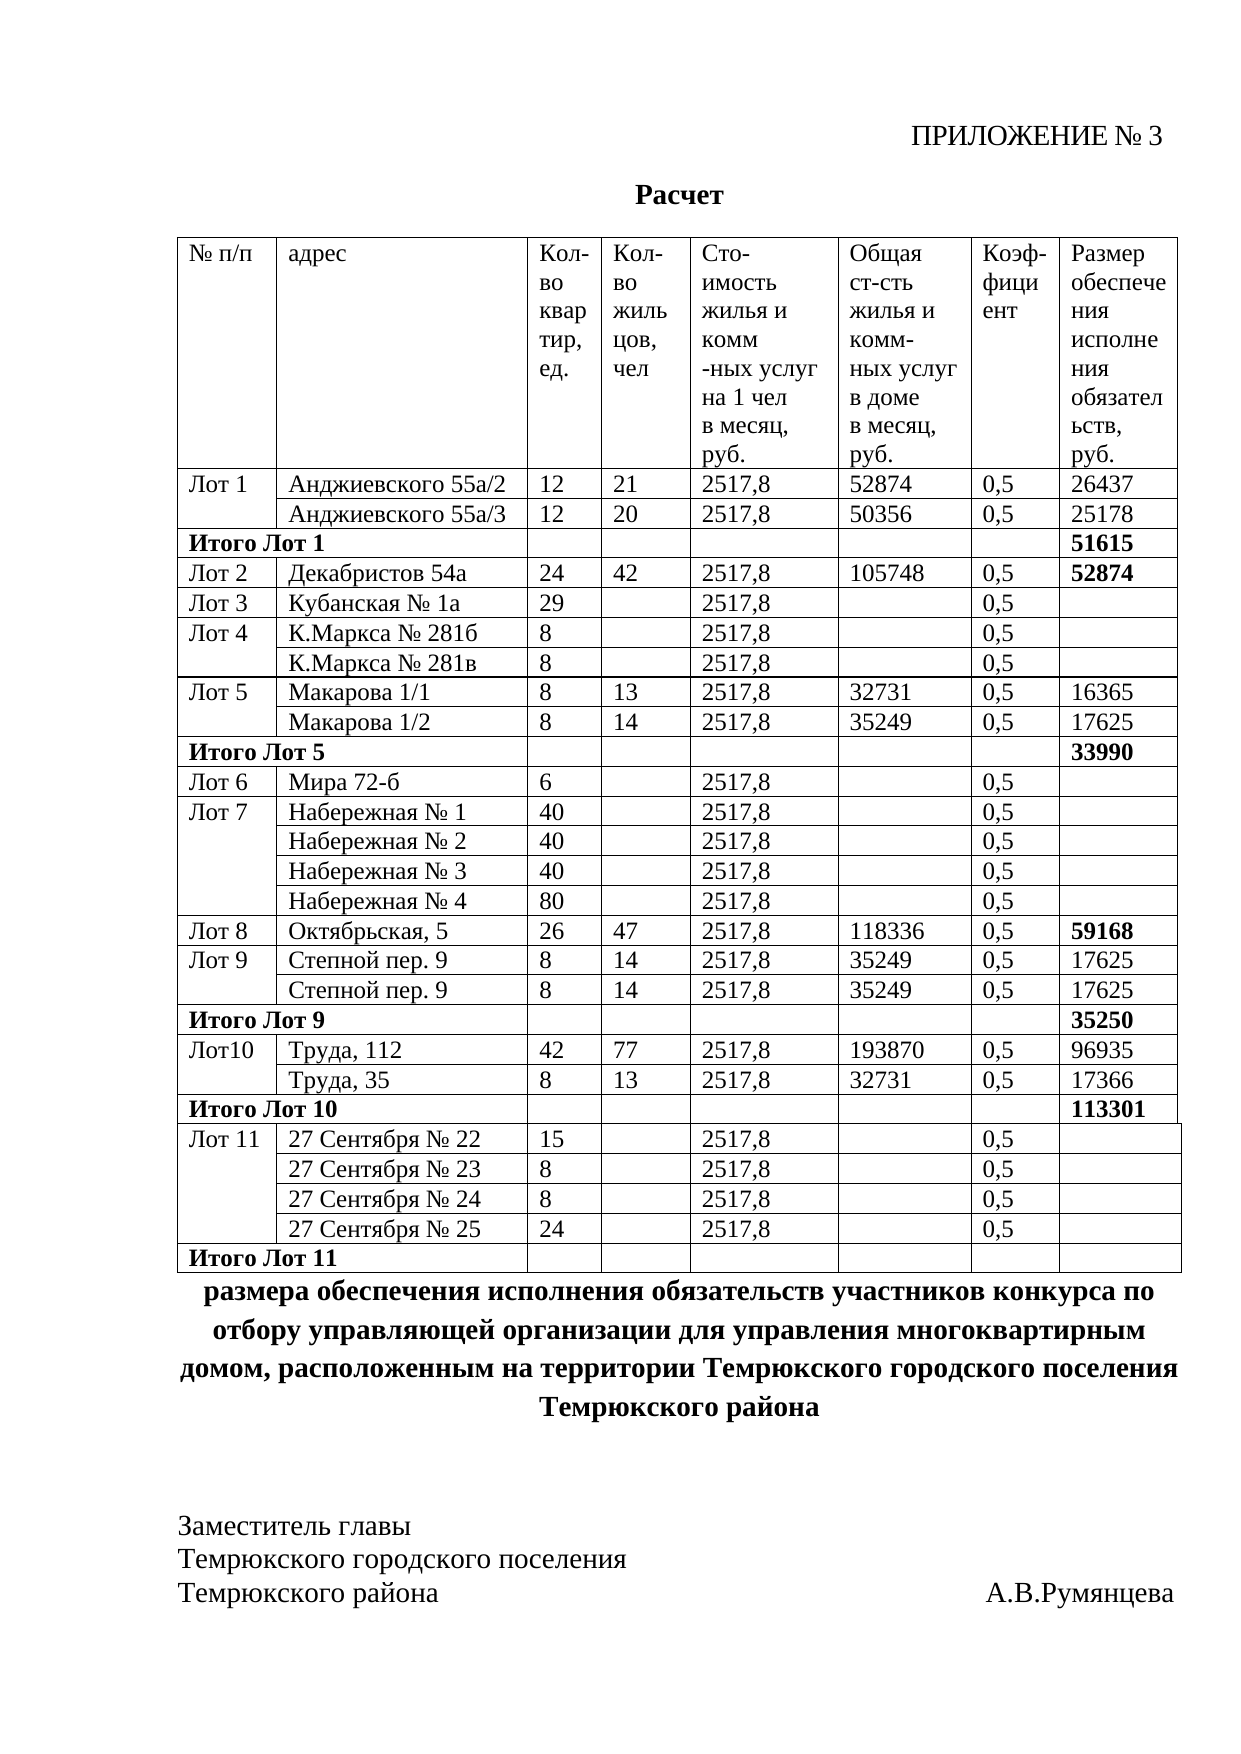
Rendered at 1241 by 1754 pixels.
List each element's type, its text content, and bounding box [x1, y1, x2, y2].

table_cell Кубанская № 1а [277, 588, 527, 617]
table_cell 2517,8 [691, 946, 838, 974]
table_cell Итого Лот 5 [178, 737, 527, 766]
table_cell 35249 [839, 707, 971, 736]
table_cell 113301 [1060, 1095, 1177, 1123]
table_cell 0,5 [972, 1184, 1059, 1213]
table_cell [1060, 1214, 1181, 1242]
table_cell [839, 767, 971, 796]
table_cell Лот 4 [178, 618, 276, 676]
table_cell [528, 1095, 601, 1123]
table_cell [602, 529, 690, 557]
table_cell [972, 1095, 1059, 1123]
table_cell Октябрьская, 5 [277, 916, 527, 944]
table_cell [839, 618, 971, 647]
table_header Размер обеспечения исполнения обязательств, руб. [1060, 238, 1177, 468]
table_cell [1060, 1244, 1181, 1272]
table_cell [1060, 856, 1177, 885]
table_cell 32731 [839, 1065, 971, 1093]
table_cell Труда, 112 [277, 1035, 527, 1064]
table_cell 32731 [839, 678, 971, 706]
table_cell [839, 1244, 971, 1272]
table_cell 0,5 [972, 856, 1059, 885]
table_cell Лот 8 [178, 916, 276, 944]
table_cell 12 [528, 499, 601, 527]
table_cell 59168 [1060, 916, 1177, 944]
table_header Сто- имость жилья и комм -ных услуг на 1 чел в месяц, руб. [691, 238, 838, 468]
table_cell 47 [602, 916, 690, 944]
table_cell 15 [528, 1124, 601, 1153]
table_cell 0,5 [972, 558, 1059, 587]
table_cell 0,5 [972, 886, 1059, 915]
table_cell 40 [528, 826, 601, 855]
table_cell 0,5 [972, 678, 1059, 706]
table_cell 0,5 [972, 648, 1059, 676]
table_cell 17625 [1060, 707, 1177, 736]
table_cell 8 [528, 1184, 601, 1213]
table_cell 0,5 [972, 975, 1059, 1004]
table_cell [972, 1005, 1059, 1034]
text ПРИЛОЖЕНИЕ № 3 [177, 118, 1181, 152]
table_cell [839, 1214, 971, 1242]
table_cell 2517,8 [691, 1214, 838, 1242]
table_cell Итого Лот 11 [178, 1244, 527, 1272]
text размера обеспечения исполнения обязательств участников конкурса по отбору управляющей организации для управления многоквартирным домом, расположенным на территории Темрюкского городского поселения Темрюкского района [177, 1273, 1181, 1422]
table_cell [839, 1184, 971, 1213]
table_header адрес [277, 238, 527, 468]
table_cell [528, 1244, 601, 1272]
table_cell Набережная № 1 [277, 797, 527, 825]
table_cell [839, 737, 971, 766]
table_header № п/п [178, 238, 276, 468]
table_cell 26437 [1060, 469, 1177, 498]
table_cell Итого Лот 10 [178, 1095, 527, 1123]
table_cell [602, 1244, 690, 1272]
table_cell [1060, 588, 1177, 617]
table_cell [602, 767, 690, 796]
table_cell 12 [528, 469, 601, 498]
table_cell [1060, 767, 1177, 796]
table_cell 96935 [1060, 1035, 1177, 1064]
table_header Общая ст-сть жилья и комм- ных услуг в доме в месяц, руб. [839, 238, 971, 468]
table_cell [839, 648, 971, 676]
table_cell [972, 737, 1059, 766]
table_cell 33990 [1060, 737, 1177, 766]
table_cell 52874 [839, 469, 971, 498]
table_cell 16365 [1060, 678, 1177, 706]
table_cell 20 [602, 499, 690, 527]
table_cell 0,5 [972, 499, 1059, 527]
table_cell 8 [528, 678, 601, 706]
table_cell 2517,8 [691, 678, 838, 706]
table_cell Лот 9 [178, 946, 276, 1004]
table_cell 2517,8 [691, 916, 838, 944]
table_cell [602, 797, 690, 825]
table_cell [839, 529, 971, 557]
table_cell 14 [602, 946, 690, 974]
table_cell [602, 1124, 690, 1153]
table_cell 0,5 [972, 618, 1059, 647]
table_cell [1060, 618, 1177, 647]
table_cell 2517,8 [691, 558, 838, 587]
table_cell Лот 1 [178, 469, 276, 527]
table_cell 2517,8 [691, 1154, 838, 1183]
table_cell 0,5 [972, 767, 1059, 796]
table_cell 26 [528, 916, 601, 944]
table_cell Набережная № 4 [277, 886, 527, 915]
table_cell Лот10 [178, 1035, 276, 1093]
table_cell Лот 5 [178, 678, 276, 736]
table_cell [1060, 1154, 1181, 1183]
table_cell 2517,8 [691, 588, 838, 617]
table_header Кол-во жильцов, чел [602, 238, 690, 468]
table_cell 40 [528, 797, 601, 825]
table_cell 42 [528, 1035, 601, 1064]
table_cell 13 [602, 678, 690, 706]
table_cell [691, 1005, 838, 1034]
table_cell [691, 1095, 838, 1123]
table_cell [1060, 886, 1177, 915]
table_cell 0,5 [972, 588, 1059, 617]
table_cell 0,5 [972, 469, 1059, 498]
table_cell 42 [602, 558, 690, 587]
table_cell 2517,8 [691, 618, 838, 647]
table_cell 2517,8 [691, 856, 838, 885]
table_cell 21 [602, 469, 690, 498]
table_cell [839, 588, 971, 617]
table_cell Набережная № 2 [277, 826, 527, 855]
table_cell [528, 529, 601, 557]
table_cell [839, 1124, 971, 1153]
table_cell [972, 1244, 1059, 1272]
table_cell [839, 1095, 971, 1123]
table_cell Лот 2 [178, 558, 276, 587]
table_cell Набережная № 3 [277, 856, 527, 885]
table_cell 27 Сентября № 25 [277, 1214, 527, 1242]
table_cell Лот 11 [178, 1124, 276, 1242]
table_cell 0,5 [972, 826, 1059, 855]
table_cell [602, 648, 690, 676]
table_cell [839, 797, 971, 825]
table_cell 52874 [1060, 558, 1177, 587]
table_cell 27 Сентября № 23 [277, 1154, 527, 1183]
table_cell 0,5 [972, 1154, 1059, 1183]
table_cell 13 [602, 1065, 690, 1093]
table_cell К.Маркса № 281в [277, 648, 527, 676]
table_cell [528, 737, 601, 766]
table_header Коэф-фициент [972, 238, 1059, 468]
table_cell 2517,8 [691, 707, 838, 736]
table_cell 0,5 [972, 1124, 1059, 1153]
table_cell 193870 [839, 1035, 971, 1064]
table_cell [602, 856, 690, 885]
table_cell 14 [602, 707, 690, 736]
table_cell [602, 826, 690, 855]
table_cell 8 [528, 707, 601, 736]
table_cell Труда, 35 [277, 1065, 527, 1093]
table_cell 2517,8 [691, 1124, 838, 1153]
table_cell Лот 7 [178, 797, 276, 915]
table_cell [691, 529, 838, 557]
table_cell 14 [602, 975, 690, 1004]
table_cell 0,5 [972, 946, 1059, 974]
table_cell 35249 [839, 946, 971, 974]
table_cell [602, 1095, 690, 1123]
table_cell [839, 826, 971, 855]
table_cell [839, 886, 971, 915]
table_cell 2517,8 [691, 1035, 838, 1064]
table_cell 2517,8 [691, 797, 838, 825]
table_cell [528, 1005, 601, 1034]
table_cell 6 [528, 767, 601, 796]
table_cell [602, 1184, 690, 1213]
table_cell 17625 [1060, 975, 1177, 1004]
table_cell [839, 1005, 971, 1034]
table_cell Итого Лот 9 [178, 1005, 527, 1034]
table_cell Макарова 1/1 [277, 678, 527, 706]
table_cell [1060, 797, 1177, 825]
table_cell Лот 3 [178, 588, 276, 617]
table_cell 0,5 [972, 1035, 1059, 1064]
table_cell 27 Сентября № 24 [277, 1184, 527, 1213]
table_cell 8 [528, 1154, 601, 1183]
table_cell [691, 737, 838, 766]
table_cell 2517,8 [691, 648, 838, 676]
table_cell Декабристов 54а [277, 558, 527, 587]
table_cell 0,5 [972, 707, 1059, 736]
table_cell 2517,8 [691, 1184, 838, 1213]
table_cell 51615 [1060, 529, 1177, 557]
table_cell 35250 [1060, 1005, 1177, 1034]
table_cell 25178 [1060, 499, 1177, 527]
table_cell 2517,8 [691, 499, 838, 527]
table_cell [602, 737, 690, 766]
table_cell Анджиевского 55а/2 [277, 469, 527, 498]
table_cell 8 [528, 975, 601, 1004]
table_cell Лот 6 [178, 767, 276, 796]
table_cell [839, 1154, 971, 1183]
table_cell [839, 856, 971, 885]
table_cell [972, 529, 1059, 557]
table_cell 77 [602, 1035, 690, 1064]
table_cell 0,5 [972, 1065, 1059, 1093]
table_cell Мира 72-б [277, 767, 527, 796]
text Темрюкского района А.В.Румянцева [177, 1575, 1181, 1608]
table_cell 2517,8 [691, 886, 838, 915]
table_cell [1060, 1184, 1181, 1213]
table_cell Степной пер. 9 [277, 975, 527, 1004]
table_cell [602, 1005, 690, 1034]
table_cell К.Маркса № 281б [277, 618, 527, 647]
table_cell 8 [528, 648, 601, 676]
table_cell [602, 886, 690, 915]
table_cell 2517,8 [691, 826, 838, 855]
table_cell 0,5 [972, 916, 1059, 944]
table_cell 24 [528, 558, 601, 587]
table_cell 40 [528, 856, 601, 885]
table_cell 0,5 [972, 797, 1059, 825]
table_cell 35249 [839, 975, 971, 1004]
table_cell 24 [528, 1214, 601, 1242]
table_cell 2517,8 [691, 975, 838, 1004]
table_cell [602, 588, 690, 617]
table_cell [1060, 1124, 1181, 1153]
table_cell Степной пер. 9 [277, 946, 527, 974]
table_cell 50356 [839, 499, 971, 527]
table_cell [602, 1214, 690, 1242]
table_cell 118336 [839, 916, 971, 944]
table_cell [602, 618, 690, 647]
text Заместитель главы [177, 1508, 1181, 1541]
table_cell 27 Сентября № 22 [277, 1124, 527, 1153]
table_cell [691, 1244, 838, 1272]
table_cell 29 [528, 588, 601, 617]
table_cell 8 [528, 1065, 601, 1093]
table_cell 8 [528, 946, 601, 974]
table_cell 17366 [1060, 1065, 1177, 1093]
table_cell 80 [528, 886, 601, 915]
text Темрюкского городского поселения [177, 1541, 1181, 1575]
table_cell 2517,8 [691, 767, 838, 796]
table_cell Макарова 1/2 [277, 707, 527, 736]
table_cell 2517,8 [691, 1065, 838, 1093]
table_cell 105748 [839, 558, 971, 587]
table_cell Итого Лот 1 [178, 529, 527, 557]
table_cell [1060, 826, 1177, 855]
table_cell 0,5 [972, 1214, 1059, 1242]
table_cell 17625 [1060, 946, 1177, 974]
table_cell [602, 1154, 690, 1183]
table_cell Анджиевского 55а/3 [277, 499, 527, 527]
table_header Кол-во квартир, ед. [528, 238, 601, 468]
table_cell [1060, 648, 1177, 676]
text Расчет [177, 177, 1181, 211]
table_cell 8 [528, 618, 601, 647]
table_cell 2517,8 [691, 469, 838, 498]
